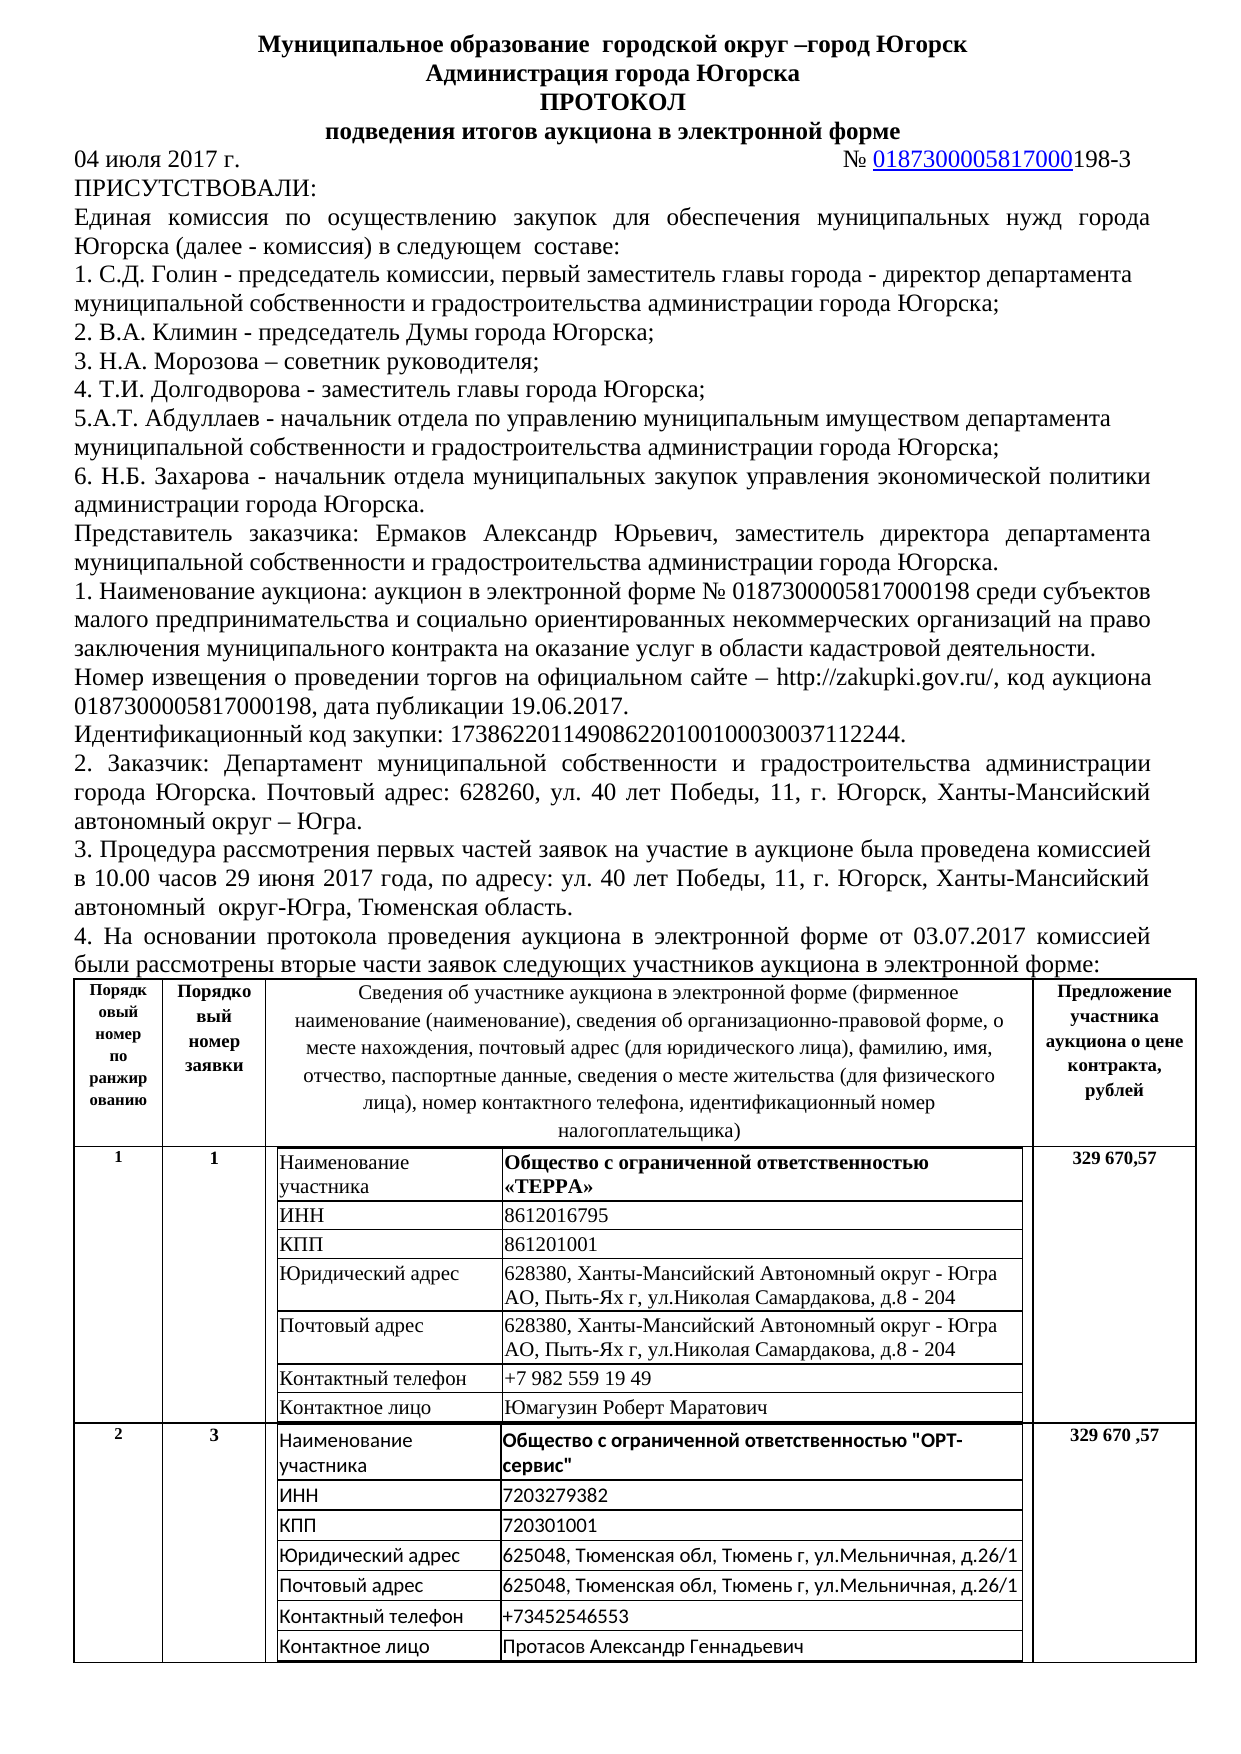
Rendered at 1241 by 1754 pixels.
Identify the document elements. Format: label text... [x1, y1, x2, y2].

table_cell [278, 1541, 500, 1570]
text Номер извещения о проведении торгов на официальном сайте – http://zakupki.gov.ru/, код аукциона 0187300005817000198, дата публикации 19.06.2017. [74, 662, 1152, 719]
table_cell [502, 1541, 1022, 1570]
text 2. В.А. Климин - председатель Думы города Югорска; [74, 317, 1152, 346]
table_cell [503, 1202, 1022, 1229]
table_cell [278, 1365, 502, 1392]
table_cell [502, 1571, 1022, 1600]
table_cell [1023, 1424, 1032, 1662]
text 04 июля 2017 г. № 0187300005817000198-3 [74, 144, 1152, 173]
table_cell 329 670,57 [1034, 1147, 1195, 1422]
table_cell [1023, 1147, 1032, 1422]
text 3. Н.А. Морозова – советник руководителя; [74, 346, 1152, 374]
table_cell [278, 1259, 502, 1310]
text 4. На основании протокола проведения аукциона в электронной форме от 03.07.2017 комиссией были рассмотрены вторые части заявок следующих участников аукциона в электронной форме: [74, 921, 1152, 978]
text Администрация города Югорска [74, 58, 1152, 87]
table_cell [503, 1230, 1022, 1258]
text 1. Наименование аукциона: аукцион в электронной форме № 0187300005817000198 среди субъектов малого предпринимательства и социально ориентированных некоммерческих организаций на право заключения муниципального контракта на оказание услуг в области кадастровой деятельности. [74, 576, 1152, 662]
table_cell [278, 1511, 500, 1540]
table_cell 1 [163, 1147, 265, 1422]
table_cell [278, 1230, 502, 1258]
table_header Порядковый номер по ранжированию [75, 980, 162, 1146]
table_header Предложение участника аукциона о цене контракта, рублей [1034, 980, 1195, 1146]
text 1. С.Д. Голин - председатель комиссии, первый заместитель главы города - директор департамента муниципальной собственности и градостроительства администрации города Югорска; [74, 259, 1152, 317]
text ПРИСУТСТВОВАЛИ: [74, 173, 1152, 202]
text Представитель заказчика: Ермаков Александр Юрьевич, заместитель директора департамента муниципальной собственности и градостроительства администрации города Югорска. [74, 518, 1152, 576]
table_cell [502, 1425, 1022, 1479]
table_cell [278, 1312, 502, 1363]
table_cell [266, 1147, 277, 1422]
table_cell 329 670 ,57 [1034, 1424, 1195, 1662]
table_cell 2 [75, 1424, 162, 1662]
table_cell [502, 1631, 1022, 1660]
table_cell [278, 1601, 500, 1630]
text Идентификационный код закупки: 173862201149086220100100030037112244. [74, 719, 1152, 748]
table_cell [502, 1511, 1022, 1540]
table_cell [266, 1424, 277, 1662]
table_cell [278, 1149, 502, 1200]
table_header Порядковый номер заявки [163, 980, 265, 1146]
table_cell [278, 1631, 500, 1660]
table_cell 1 [75, 1147, 162, 1422]
text подведения итогов аукциона в электронной форме [74, 116, 1152, 144]
table_cell [503, 1149, 1022, 1200]
table_cell [503, 1312, 1022, 1363]
table_cell [278, 1393, 502, 1421]
text 6. Н.Б. Захарова - начальник отдела муниципальных закупок управления экономической политики администрации города Югорска. [74, 461, 1152, 518]
table_cell [503, 1365, 1022, 1392]
table_cell [502, 1601, 1022, 1630]
text 5.А.Т. Абдуллаев - начальник отдела по управлению муниципальным имуществом департамента муниципальной собственности и градостроительства администрации города Югорска; [74, 403, 1152, 461]
table_header Сведения об участнике аукциона в электронной форме (фирменное наименование (наименование), сведения об организационно-правовой форме, о месте нахождения, почтовый адрес (для юридического лица), фамилию, имя, отчество, паспортные данные, сведения о месте жительства (для физического лица), номер контактного телефона, идентификационный номер налогоплательщика) [266, 980, 1032, 1146]
table_cell [278, 1481, 500, 1509]
text ПРОТОКОЛ [74, 87, 1152, 116]
table_cell 3 [163, 1424, 265, 1662]
table_cell [503, 1259, 1022, 1310]
table_cell [502, 1481, 1022, 1509]
table_cell [278, 1425, 500, 1479]
text 3. Процедура рассмотрения первых частей заявок на участие в аукционе была проведена комиссией в 10.00 часов 29 июня 2017 года, по адресу: ул. 40 лет Победы, 11, г. Югорск, Ханты-Мансийский автономный округ-Югра, Тюменская область. [74, 834, 1152, 921]
table_cell [278, 1571, 500, 1600]
text Муниципальное образование городской округ –город Югорск [74, 29, 1152, 58]
table_cell [278, 1202, 502, 1229]
text Единая комиссия по осуществлению закупок для обеспечения муниципальных нужд города Югорска (далее - комиссия) в следующем составе: [74, 202, 1152, 259]
table_cell [503, 1393, 1022, 1421]
text 4. Т.И. Долгодворова - заместитель главы города Югорска; [74, 374, 1152, 403]
text 2. Заказчик: Департамент муниципальной собственности и градостроительства администрации города Югорска. Почтовый адрес: 628260, ул. 40 лет Победы, 11, г. Югорск, Ханты-Мансийский автономный округ – Югра. [74, 748, 1152, 834]
